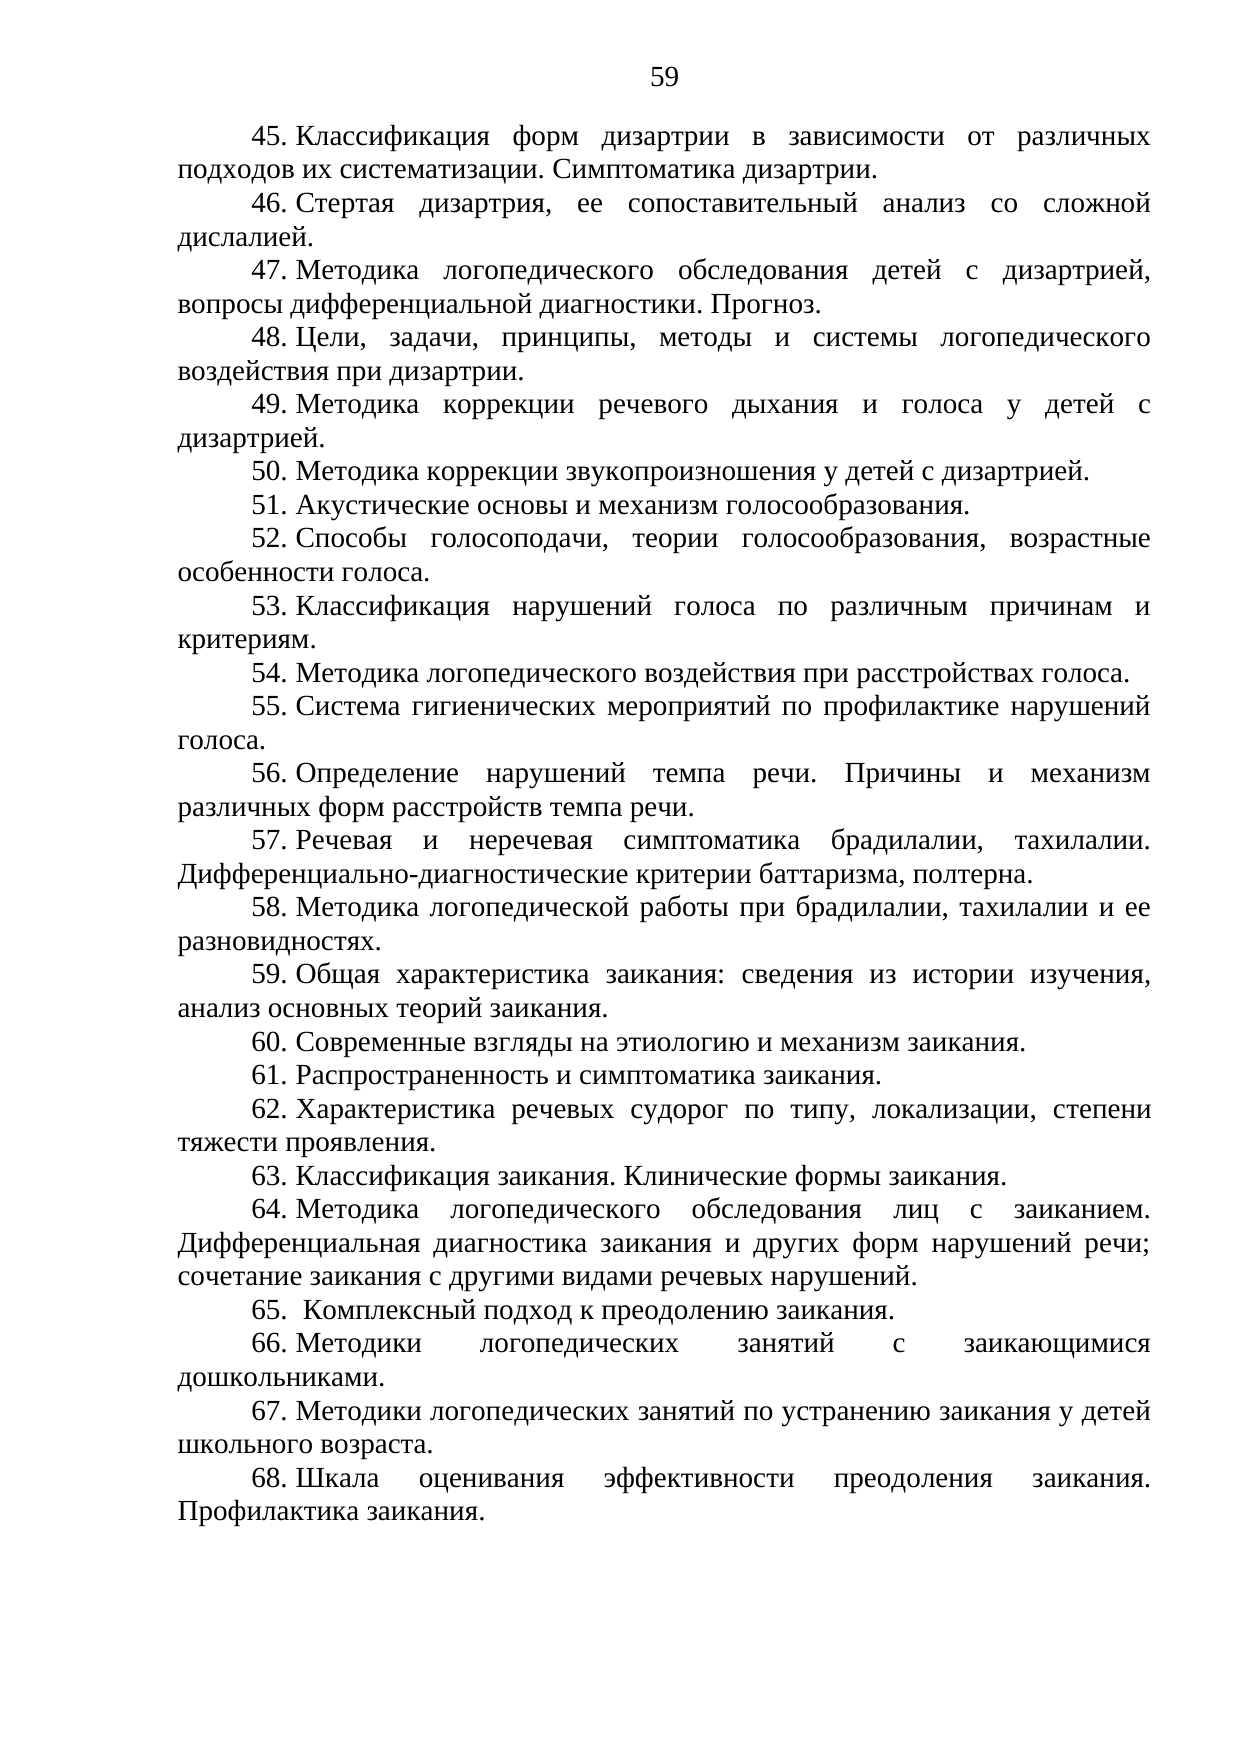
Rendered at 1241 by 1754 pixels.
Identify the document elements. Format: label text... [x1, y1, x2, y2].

list Методика коррекции звукопроизношения у детей с дизартрией. [177, 453, 1152, 487]
list Методики логопедических занятий с заикающимися дошкольниками. [177, 1326, 1152, 1393]
list Классификация форм дизартрии в зависимости от различных подходов их систематизации. Симптоматика дизартрии. [177, 118, 1152, 185]
list Комплексный подход к преодолению заикания. [177, 1292, 1152, 1326]
list Классификация заикания. Клинические формы заикания. [177, 1158, 1152, 1191]
list Методика коррекции речевого дыхания и голоса у детей с дизартрией. [177, 386, 1152, 453]
list Распространенность и симптоматика заикания. [177, 1057, 1152, 1091]
list Методика логопедического обследования детей с дизартрией, вопросы дифференциальной диагностики. Прогноз. [177, 252, 1152, 319]
list Акустические основы и механизм голосообразования. [177, 487, 1152, 521]
list Определение нарушений темпа речи. Причины и механизм различных форм расстройств темпа речи. [177, 755, 1152, 822]
list Речевая и неречевая симптоматика брадилалии, тахилалии. Дифференциально-диагностические критерии баттаризма, полтерна. [177, 822, 1152, 889]
list Способы голосоподачи, теории голосообразования, возрастные особенности голоса. [177, 521, 1152, 588]
list Методика логопедического воздействия при расстройствах голоса. [177, 655, 1152, 688]
list Стертая дизартрия, ее сопоставительный анализ со сложной дислалией. [177, 185, 1152, 252]
list Характеристика речевых судорог по типу, локализации, степени тяжести проявления. [177, 1091, 1152, 1158]
list Шкала оценивания эффективности преодоления заикания. Профилактика заикания. [177, 1460, 1152, 1527]
list Методика логопедической работы при брадилалии, тахилалии и ее разновидностях. [177, 889, 1152, 957]
list Классификация нарушений голоса по различным причинам и критериям. [177, 588, 1152, 655]
list Общая характеристика заикания: сведения из истории изучения, анализ основных теорий заикания. [177, 957, 1152, 1024]
list Современные взгляды на этиологию и механизм заикания. [177, 1024, 1152, 1057]
list Система гигиенических мероприятий по профилактике нарушений голоса. [177, 688, 1152, 755]
list Цели, задачи, принципы, методы и системы логопедического воздействия при дизартрии. [177, 319, 1152, 386]
list Методики логопедических занятий по устранению заикания у детей школьного возраста. [177, 1393, 1152, 1460]
list Методика логопедического обследования лиц с заиканием. Дифференциальная диагностика заикания и других форм нарушений речи; сочетание заикания с другими видами речевых нарушений. [177, 1191, 1152, 1292]
